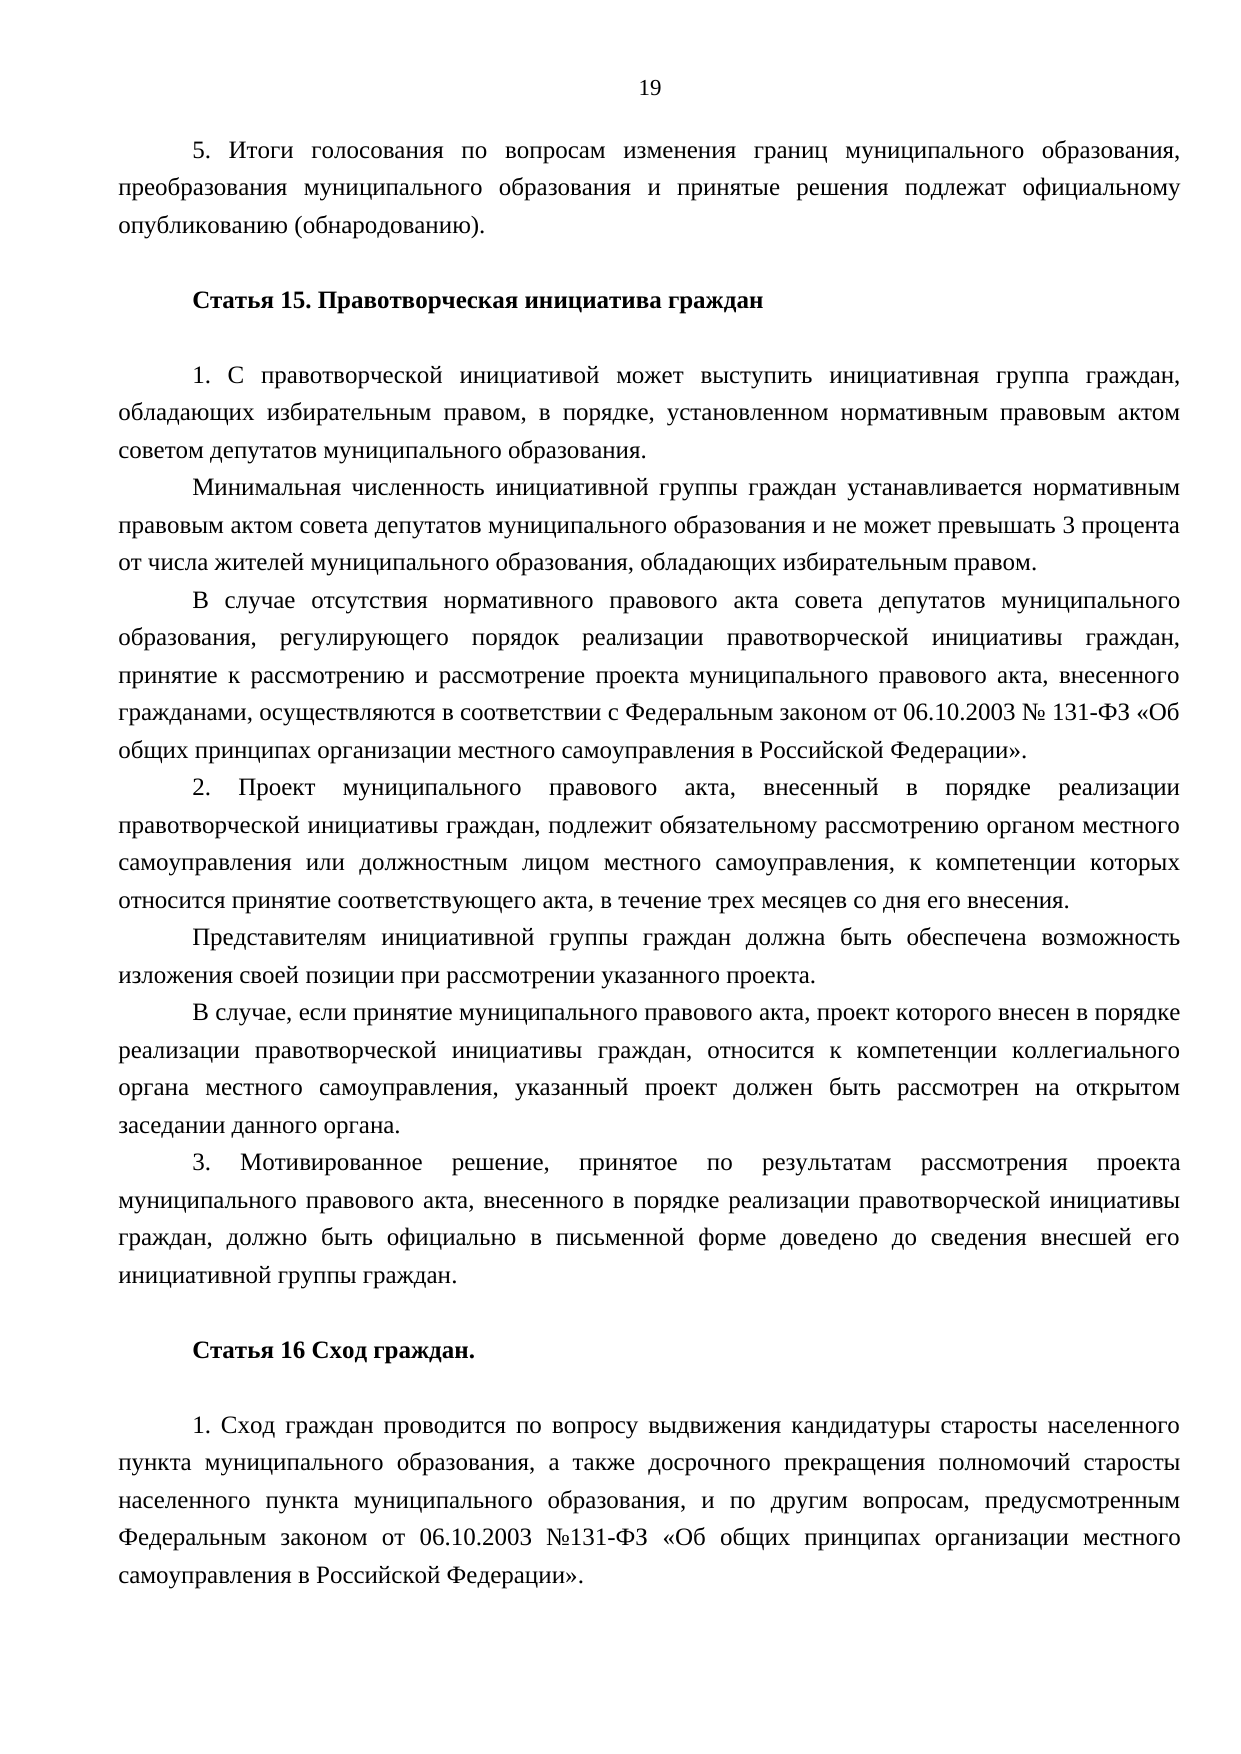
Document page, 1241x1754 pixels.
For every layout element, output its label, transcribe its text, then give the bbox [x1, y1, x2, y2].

text Статья 15. Правотворческая инициатива граждан [118, 278, 1181, 316]
text Статья 16 Сход граждан. [118, 1328, 1181, 1366]
text 2. Проект муниципального правового акта, внесенный в порядке реализации правотворческой инициативы граждан, подлежит обязательному рассмотрению органом местного самоуправления или должностным лицом местного самоуправления, к компетенции которых относится принятие соответствующего акта, в течение трех месяцев со дня его внесения. [118, 766, 1181, 916]
text Представителям инициативной группы граждан должна быть обеспечена возможность изложения своей позиции при рассмотрении указанного проекта. [118, 916, 1181, 991]
text 3. Мотивированное решение, принятое по результатам рассмотрения проекта муниципального правового акта, внесенного в порядке реализации правотворческой инициативы граждан, должно быть официально в письменной форме доведено до сведения внесшей его инициативной группы граждан. [118, 1141, 1181, 1291]
text В случае, если принятие муниципального правового акта, проект которого внесен в порядке реализации правотворческой инициативы граждан, относится к компетенции коллегиального органа местного самоуправления, указанный проект должен быть рассмотрен на открытом заседании данного органа. [118, 991, 1181, 1141]
text 1. Сход граждан проводится по вопросу выдвижения кандидатуры старосты населенного пункта муниципального образования, а также досрочного прекращения полномочий старосты населенного пункта муниципального образования, и по другим вопросам, предусмотренным Федеральным законом от 06.10.2003 №131-ФЗ «Об общих принципах организации местного самоуправления в Российской Федерации». [118, 1403, 1181, 1591]
text 1. С правотворческой инициативой может выступить инициативная группа граждан, обладающих избирательным правом, в порядке, установленном нормативным правовым актом советом депутатов муниципального образования. [118, 353, 1181, 466]
text Минимальная численность инициативной группы граждан устанавливается нормативным правовым актом совета депутатов муниципального образования и не может превышать 3 процента от числа жителей муниципального образования, обладающих избирательным правом. [118, 466, 1181, 578]
text 5. Итоги голосования по вопросам изменения границ муниципального образования, преобразования муниципального образования и принятые решения подлежат официальному опубликованию (обнародованию). [118, 128, 1181, 241]
text В случае отсутствия нормативного правового акта совета депутатов муниципального образования, регулирующего порядок реализации правотворческой инициативы граждан, принятие к рассмотрению и рассмотрение проекта муниципального правового акта, внесенного гражданами, осуществляются в соответствии с Федеральным законом от 06.10.2003 № 131-ФЗ «Об общих принципах организации местного самоуправления в Российской Федерации». [118, 578, 1181, 766]
